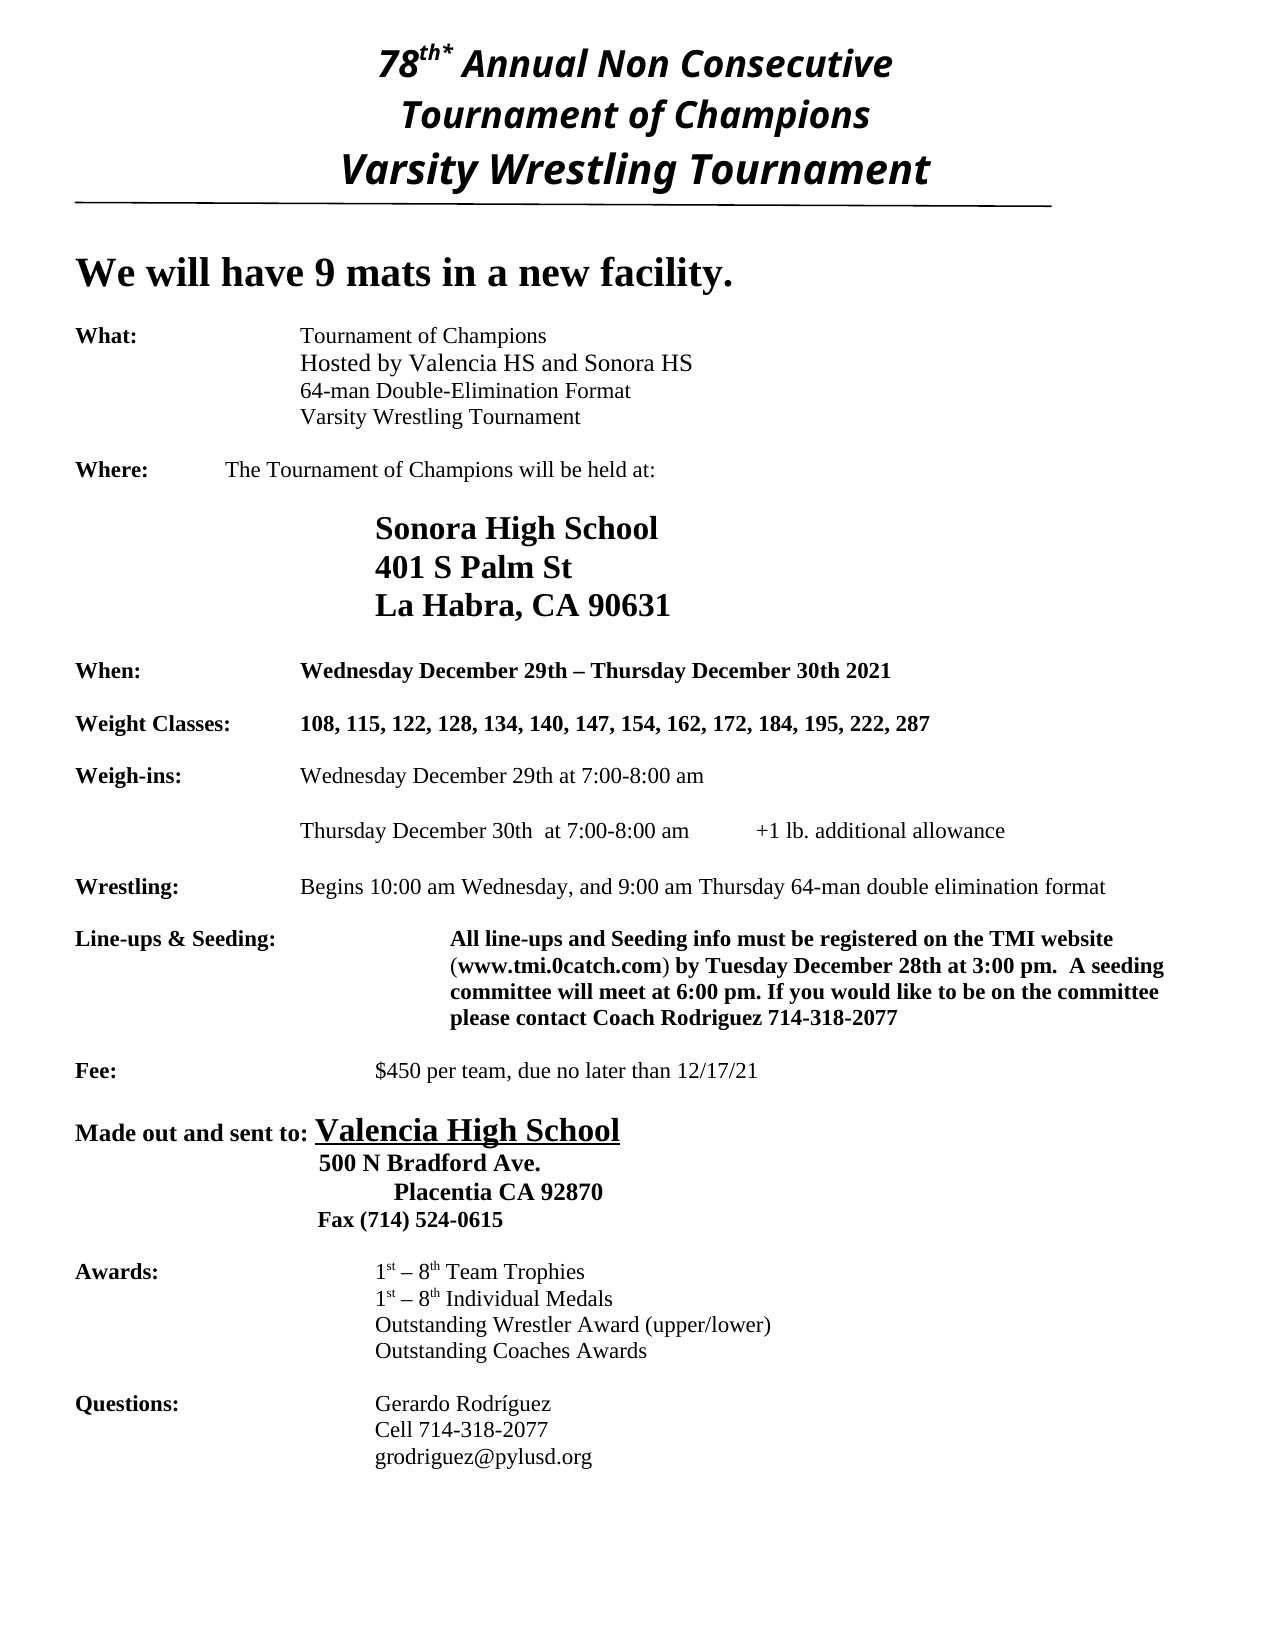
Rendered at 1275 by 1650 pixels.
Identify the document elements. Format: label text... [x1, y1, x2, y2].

text Fee: $450 per team, due no later than 12/17/21 [75, 1057, 1200, 1083]
text Weight Classes: 108, 115, 122, 128, 134, 140, 147, 154, 162, 172, 184, 195, 222, 287 [75, 710, 1200, 736]
text Hosted by Valencia HS and Sonora HS [75, 348, 1200, 377]
text La Habra, CA 90631 [300, 585, 1200, 623]
subtitle Tournament of Champions [75, 88, 1200, 139]
text Questions: Gerardo Rodríguez [75, 1390, 1200, 1417]
text Where: The Tournament of Champions will be held at: [75, 456, 1200, 482]
subtitle grodriguez@pylusd.org [300, 1443, 1200, 1469]
subtitle Varsity Wrestling Tournament [225, 403, 1200, 429]
text Thursday December 30th at 7:00-8:00 am +1 lb. additional allowance [75, 818, 1200, 844]
text Sonora High School [300, 508, 1200, 547]
text Awards: 1st – 8th Team Trophies [75, 1258, 1200, 1285]
text Outstanding Coaches Awards [75, 1337, 1200, 1364]
subtitle Cell 714-318-2077 [300, 1417, 1200, 1443]
text Weigh-ins: Wednesday December 29th at 7:00-8:00 am [75, 762, 1200, 789]
text Wrestling: Begins 10:00 am Wednesday, and 9:00 am Thursday 64-man double elimination format [75, 873, 1200, 899]
text 500 N Bradford Ave. Placentia CA 92870 [75, 1148, 1200, 1206]
text 401 S Palm St [300, 547, 1200, 585]
text Fax (714) 524-0615 [75, 1206, 1200, 1232]
text Outstanding Wrestler Award (upper/lower) [75, 1311, 1200, 1337]
subtitle What: Tournament of Champions [75, 322, 1200, 348]
text Made out and sent to: Valencia High School [75, 1110, 1200, 1148]
text 1st – 8th Individual Medals [75, 1285, 1200, 1311]
subtitle Varsity Wrestling Tournament [75, 139, 1200, 196]
subtitle Line-ups & Seeding: All line-ups and Seeding info must be registered on the TMI website (www.tmi.0catch.com) by Tuesday December 28th at 3:00 pm. A seeding committee will meet at 6:00 pm. If you would like to be on the committee please contact Coach Rodriguez 714-318-2077 [75, 925, 1200, 1031]
text 64-man Double-Elimination Format [75, 377, 1200, 403]
text We will have 9 mats in a new facility. [75, 247, 1200, 295]
text 78th* Annual Non Consecutive [75, 37, 1200, 88]
text When: Wednesday December 29th – Thursday December 30th 2021 [75, 657, 1200, 683]
